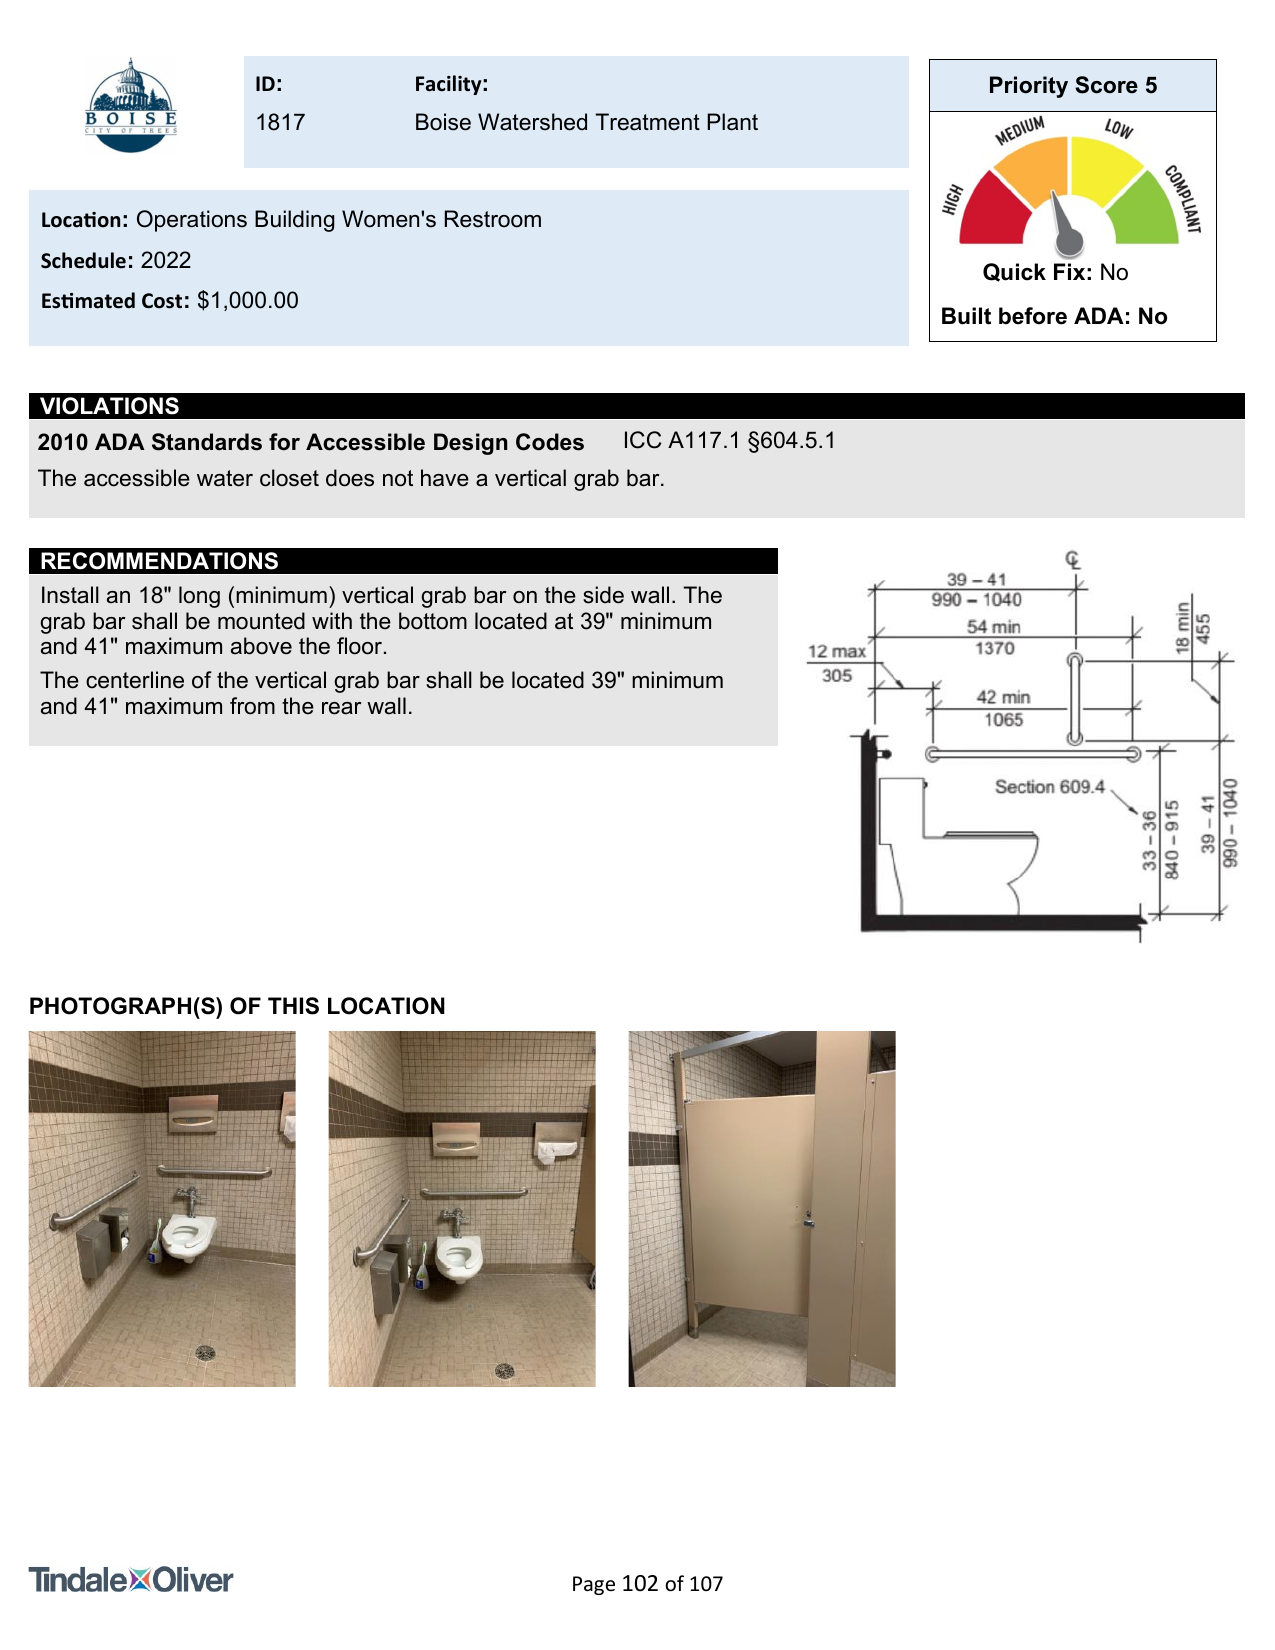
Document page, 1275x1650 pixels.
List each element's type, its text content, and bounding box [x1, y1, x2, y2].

table_header VIOLATIONS [29, 393, 1245, 419]
table_header ID: 1817 [244, 56, 403, 168]
picture [28, 1031, 296, 1387]
subtitle PHOTOGRAPH(S) OF THIS LOCATION [28, 993, 1170, 1019]
picture [84, 56, 178, 154]
table_header RECOMMENDATIONS [29, 548, 778, 574]
picture [799, 548, 1241, 944]
picture [328, 1031, 596, 1387]
table_cell Quick Fix: No Built before ADA: No [930, 112, 1216, 341]
table_header Priority Score 5 [930, 60, 1216, 111]
table_header Facility: Boise Watershed Treatment Plant [403, 56, 909, 168]
picture [628, 1031, 896, 1387]
table_header Location: Operations Building Women's Restroom Schedule: 2022 Estimated Cost: $1,000.00 [29, 190, 909, 346]
picture [940, 112, 1205, 260]
table_cell 2010 ADA Standards for Accessible Design Codes ICC A117.1 §604.5.1 The accessible water closet does not have a vertical grab bar. [29, 420, 1245, 518]
table_header [29, 56, 243, 168]
picture [28, 1566, 234, 1592]
table_cell Install an 18" long (minimum) vertical grab bar on the side wall. The grab bar shall be mounted with the bottom located at 39" minimum and 41" maximum above the floor. The centerline of the vertical grab bar shall be located 39" minimum and 41" maximum from the rear wall. [29, 575, 778, 746]
